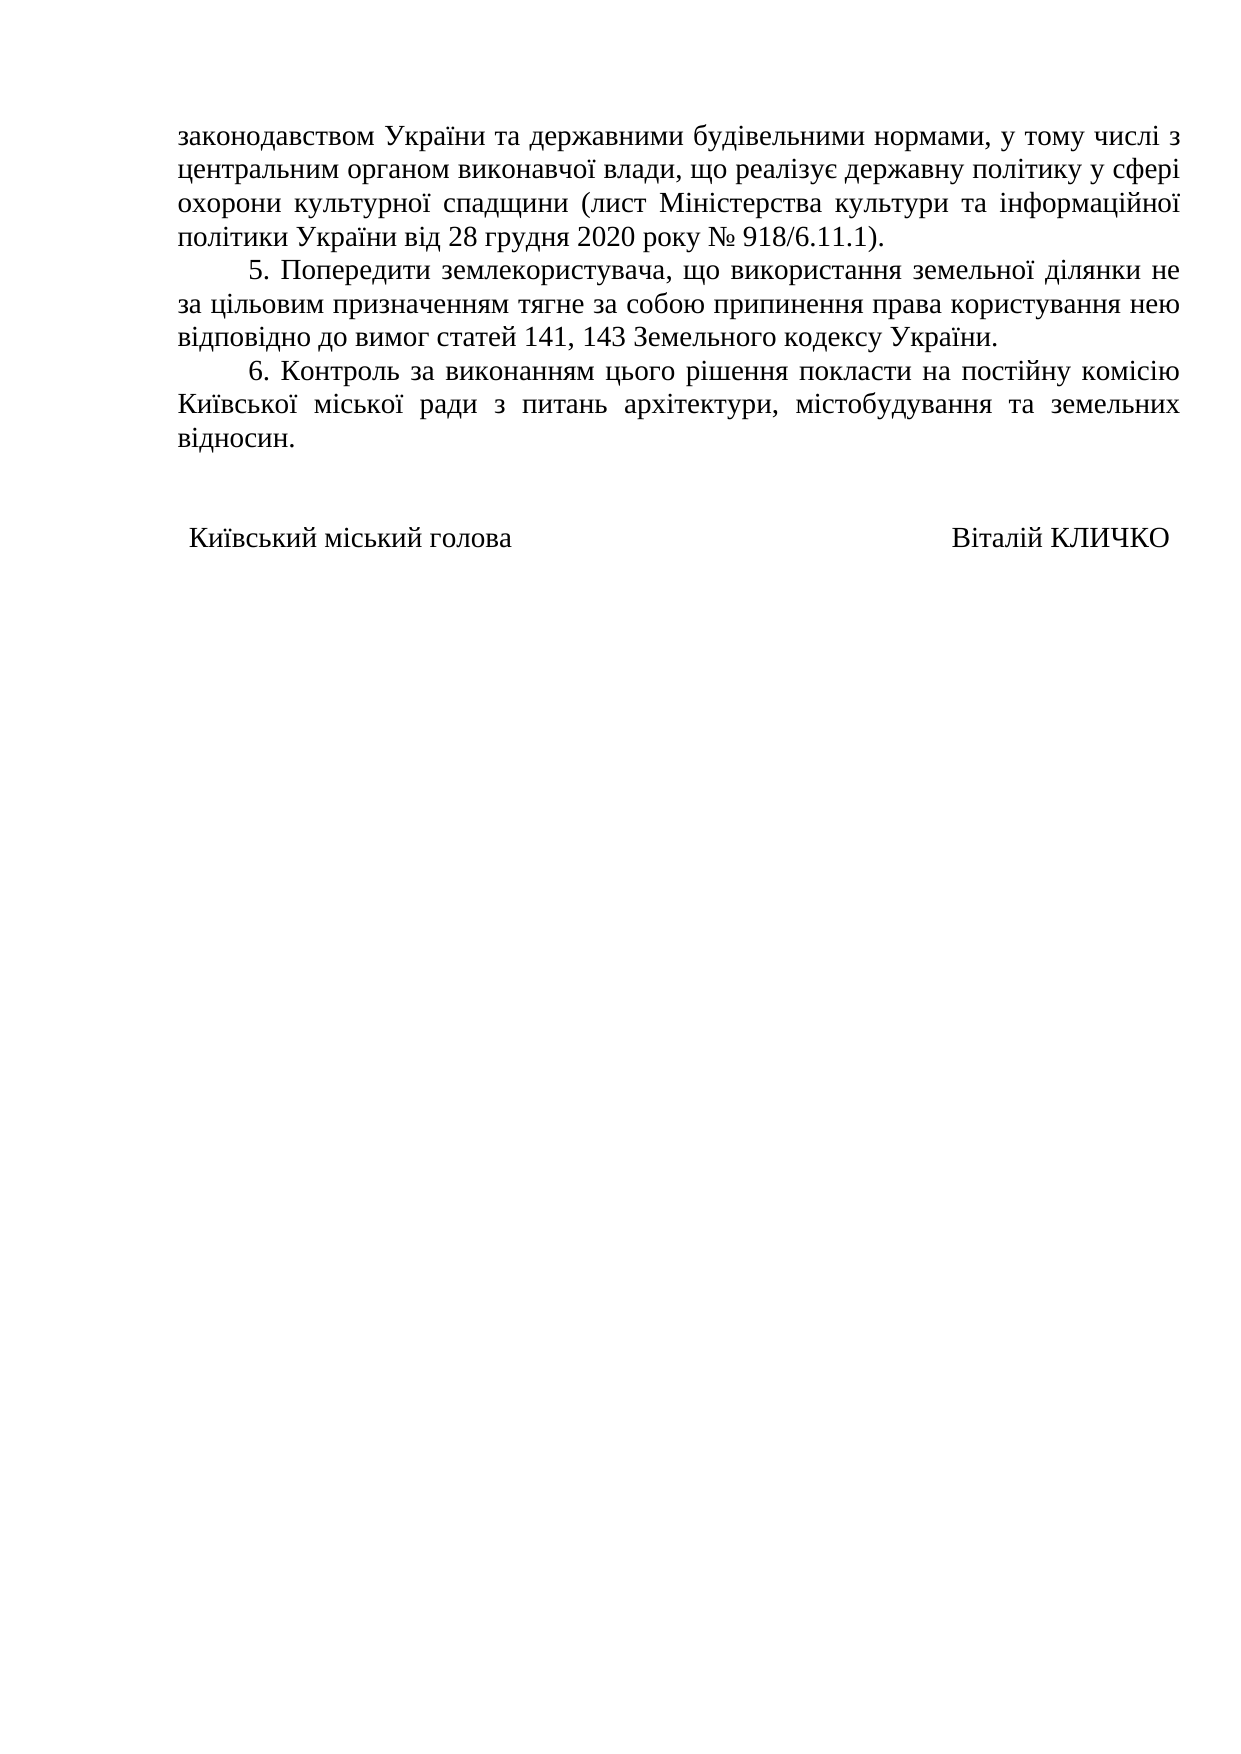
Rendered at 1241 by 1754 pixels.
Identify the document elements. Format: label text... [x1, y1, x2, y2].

text 6. Контроль за виконанням цього рішення покласти на постійну комісію Київської міської ради з питань архітектури, містобудування та земельних відносин. [177, 353, 1181, 453]
table_header Київський міський голова [177, 521, 679, 554]
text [177, 118, 1181, 252]
table_header Віталій КЛИЧКО [679, 521, 1181, 554]
text 5. Попередити землекористувача, що використання земельної ділянки не за цільовим призначенням тягне за собою припинення права користування нею відповідно до вимог статей 141, 143 Земельного кодексу України. [177, 252, 1181, 353]
